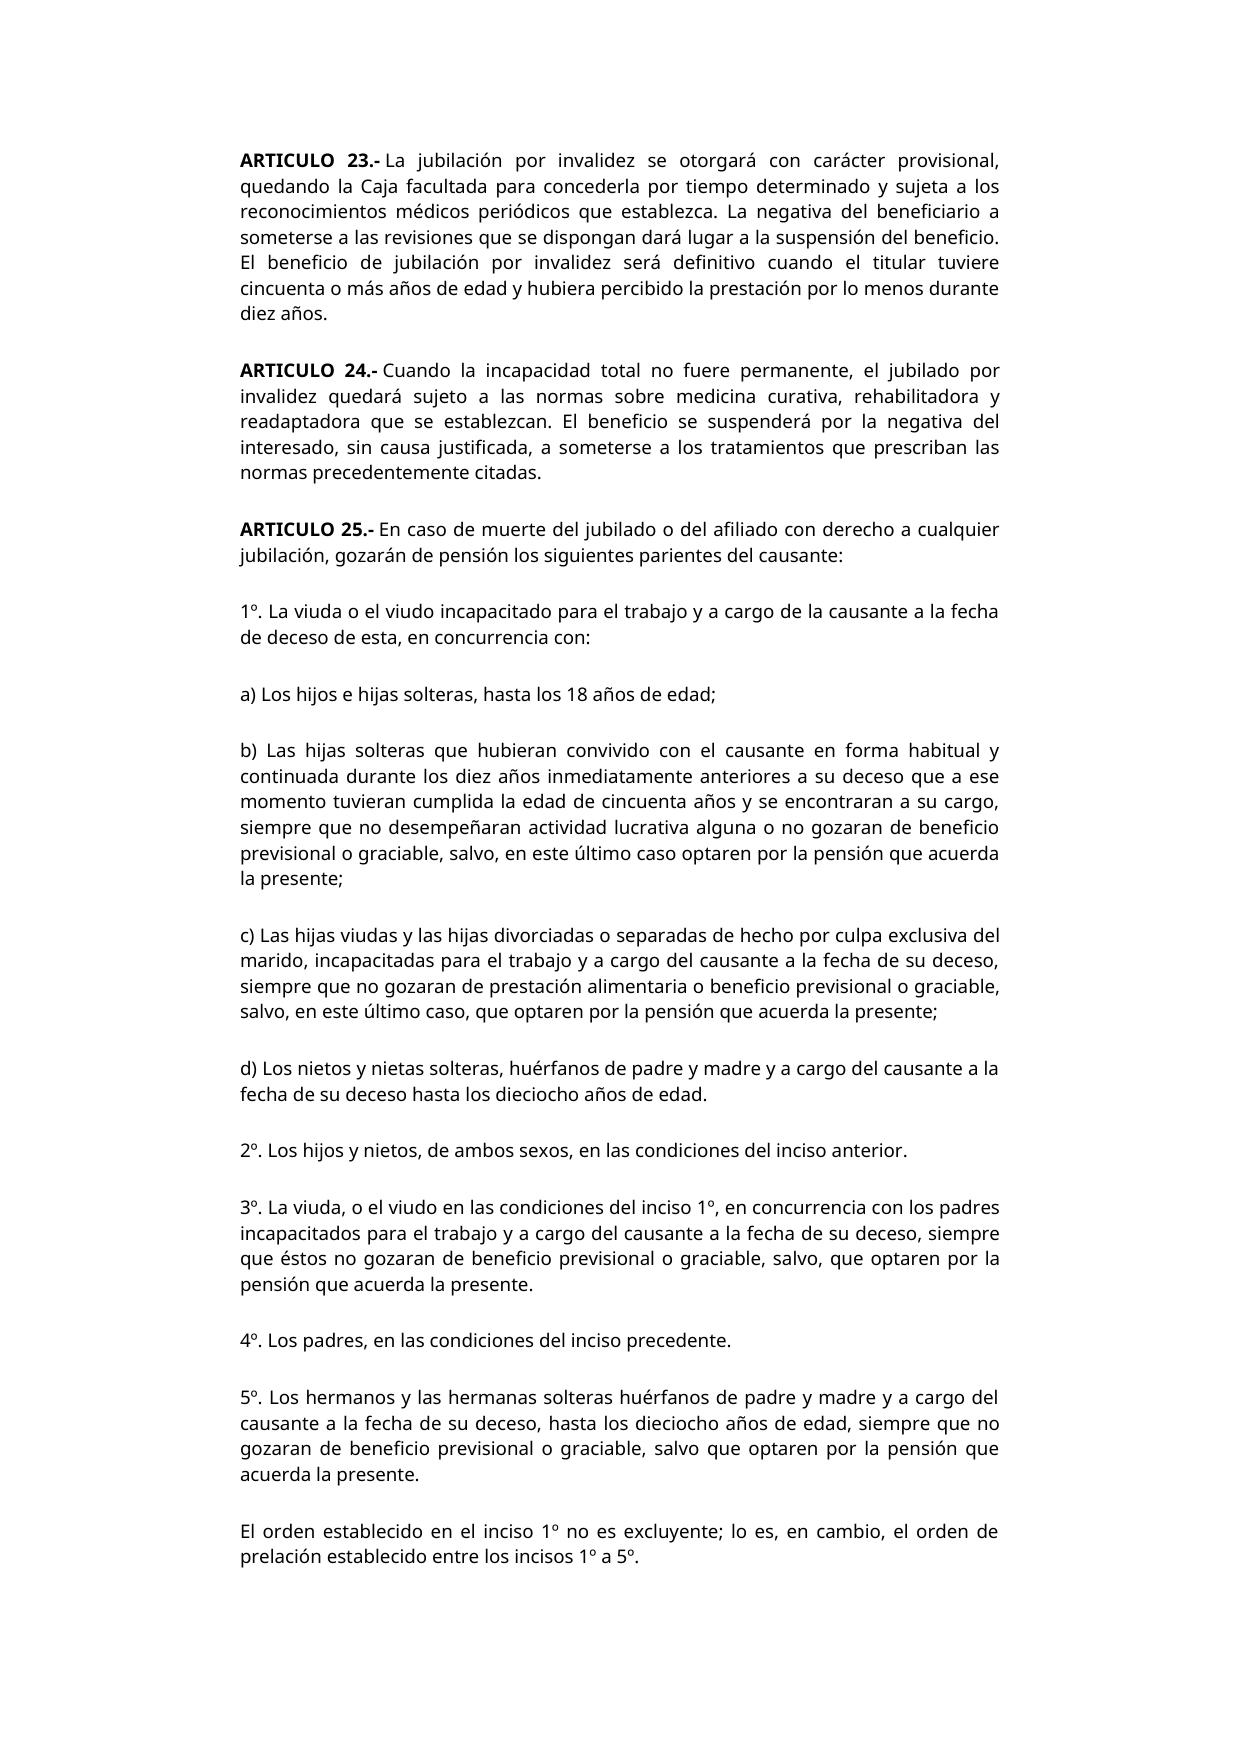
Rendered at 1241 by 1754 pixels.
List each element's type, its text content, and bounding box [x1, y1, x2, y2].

text 1º. La viuda o el viudo incapacitado para el trabajo y a cargo de la causante a la fecha de deceso de esta, en concurrencia con: [240, 599, 1001, 650]
text 5º. Los hermanos y las hermanas solteras huérfanos de padre y madre y a cargo del causante a la fecha de su deceso, hasta los dieciocho años de edad, siempre que no gozaran de beneficio previsional o graciable, salvo que optaren por la pensión que acuerda la presente. [240, 1384, 1001, 1487]
text b) Las hijas solteras que hubieran convivido con el causante en forma habitual y continuada durante los diez años inmediatamente anteriores a su deceso que a ese momento tuvieran cumplida la edad de cincuenta años y se encontraran a su cargo, siempre que no desempeñaran actividad lucrativa alguna o no gozaran de beneficio previsional o graciable, salvo, en este último caso optaren por la pensión que acuerda la presente; [240, 738, 1001, 891]
text c) Las hijas viudas y las hijas divorciadas o separadas de hecho por culpa exclusiva del marido, incapacitadas para el trabajo y a cargo del causante a la fecha de su deceso, siempre que no gozaran de prestación alimentaria o beneficio previsional o graciable, salvo, en este último caso, que optaren por la pensión que acuerda la presente; [240, 922, 1001, 1024]
text 4º. Los padres, en las condiciones del inciso precedente. [240, 1328, 1001, 1353]
text d) Los nietos y nietas solteras, huérfanos de padre y madre y a cargo del causante a la fecha de su deceso hasta los dieciocho años de edad. [240, 1055, 1001, 1106]
text a) Los hijos e hijas solteras, hasta los 18 años de edad; [240, 681, 1001, 706]
text 2º. Los hijos y nietos, de ambos sexos, en las condiciones del inciso anterior. [240, 1138, 1001, 1163]
text ARTICULO 24.- Cuando la incapacidad total no fuere permanente, el jubilado por invalidez quedará sujeto a las normas sobre medicina curativa, rehabilitadora y readaptadora que se establezcan. El beneficio se suspenderá por la negativa del interesado, sin causa justificada, a someterse a los tratamientos que prescriban las normas precedentemente citadas. [240, 357, 1001, 485]
text El orden establecido en el inciso 1º no es excluyente; lo es, en cambio, el orden de prelación establecido entre los incisos 1º a 5º. [240, 1518, 1001, 1569]
text ARTICULO 25.- En caso de muerte del jubilado o del afiliado con derecho a cualquier jubilación, gozarán de pensión los siguientes parientes del causante: [240, 516, 1001, 567]
text 3º. La viuda, o el viudo en las condiciones del inciso 1º, en concurrencia con los padres incapacitados para el trabajo y a cargo del causante a la fecha de su deceso, siempre que éstos no gozaran de beneficio previsional o graciable, salvo, que optaren por la pensión que acuerda la presente. [240, 1194, 1001, 1297]
text ARTICULO 23.- La jubilación por invalidez se otorgará con carácter provisional, quedando la Caja facultada para concederla por tiempo determinado y sujeta a los reconocimientos médicos periódicos que establezca. La negativa del beneficiario a someterse a las revisiones que se dispongan dará lugar a la suspensión del beneficio. El beneficio de jubilación por invalidez será definitivo cuando el titular tuviere cincuenta o más años de edad y hubiera percibido la prestación por lo menos durante diez años. [240, 148, 1001, 326]
